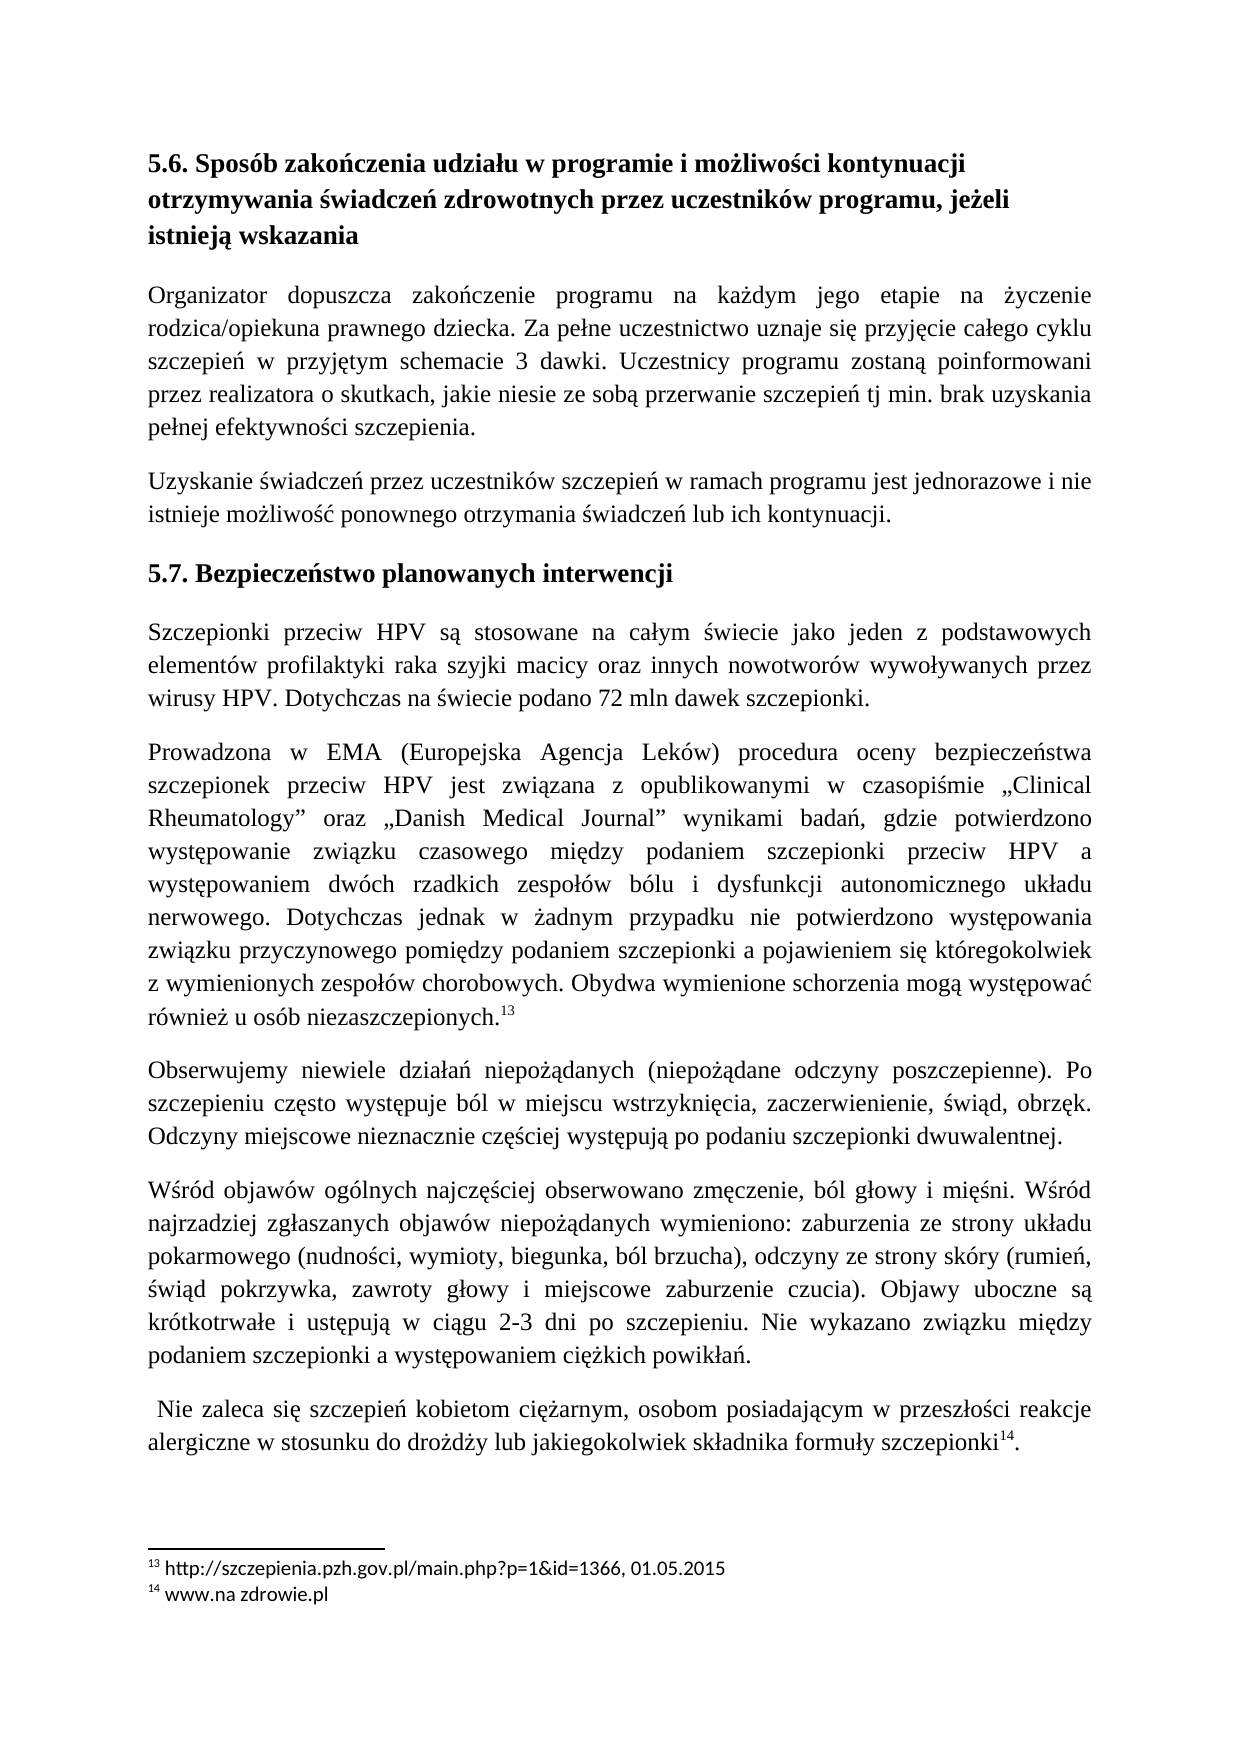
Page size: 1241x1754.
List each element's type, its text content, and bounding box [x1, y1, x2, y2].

subtitle 5.6. Sposób zakończenia udziału w programie i możliwości kontynuacji otrzymywania świadczeń zdrowotnych przez uczestników programu, jeżeli istnieją wskazania [148, 148, 1093, 250]
text Organizator dopuszcza zakończenie programu na każdym jego etapie na życzenie rodzica/opiekuna prawnego dziecka. Za pełne uczestnictwo uznaje się przyjęcie całego cyklu szczepień w przyjętym schemacie 3 dawki. Uczestnicy programu zostaną poinformowani przez realizatora o skutkach, jakie niesie ze sobą przerwanie szczepień tj min. brak uzyskania pełnej efektywności szczepienia. [148, 280, 1093, 441]
text Nie zaleca się szczepień kobietom ciężarnym, osobom posiadającym w przeszłości reakcje alergiczne w stosunku do drożdży lub jakiegokolwiek składnika formuły szczepionki. [148, 1394, 1093, 1456]
text Szczepionki przeciw HPV są stosowane na całym świecie jako jeden z podstawowych elementów profilaktyki raka szyjki macicy oraz innych nowotworów wywoływanych przez wirusy HPV. Dotychczas na świecie podano 72 mln dawek szczepionki. [148, 617, 1093, 712]
subtitle 5.7. Bezpieczeństwo planowanych interwencji [148, 557, 1093, 588]
text Wśród objawów ogólnych najczęściej obserwowano zmęczenie, ból głowy i mięśni. Wśród najrzadziej zgłaszanych objawów niepożądanych wymieniono: zaburzenia ze strony układu pokarmowego (nudności, wymioty, biegunka, ból brzucha), odczyny ze strony skóry (rumień, świąd pokrzywka, zawroty głowy i miejscowe zaburzenie czucia). Objawy uboczne są krótkotrwałe i ustępują w ciągu 2-3 dni po szczepieniu. Nie wykazano związku między podaniem szczepionki a występowaniem ciężkich powikłań. [148, 1175, 1093, 1369]
text Uzyskanie świadczeń przez uczestników szczepień w ramach programu jest jednorazowe i nie istnieje możliwość ponownego otrzymania świadczeń lub ich kontynuacji. [148, 466, 1093, 527]
text Obserwujemy niewiele działań niepożądanych (niepożądane odczyny poszczepienne). Po szczepieniu często występuje ból w miejscu wstrzyknięcia, zaczerwienienie, świąd, obrzęk. Odczyny miejscowe nieznacznie częściej występują po podaniu szczepionki dwuwalentnej. [148, 1055, 1093, 1150]
text Prowadzona w EMA (Europejska Agencja Leków) procedura oceny bezpieczeństwa szczepionek przeciw HPV jest związana z opublikowanymi w czasopiśmie „Clinical Rheumatology” oraz „Danish Medical Journal” wynikami badań, gdzie potwierdzono występowanie związku czasowego między podaniem szczepionki przeciw HPV a występowaniem dwóch rzadkich zespołów bólu i dysfunkcji autonomicznego układu nerwowego. Dotychczas jednak w żadnym przypadku nie potwierdzono występowania związku przyczynowego pomiędzy podaniem szczepionki a pojawieniem się któregokolwiek z wymienionych zespołów chorobowych. Obydwa wymienione schorzenia mogą występować również u osób niezaszczepionych. [148, 737, 1093, 1030]
